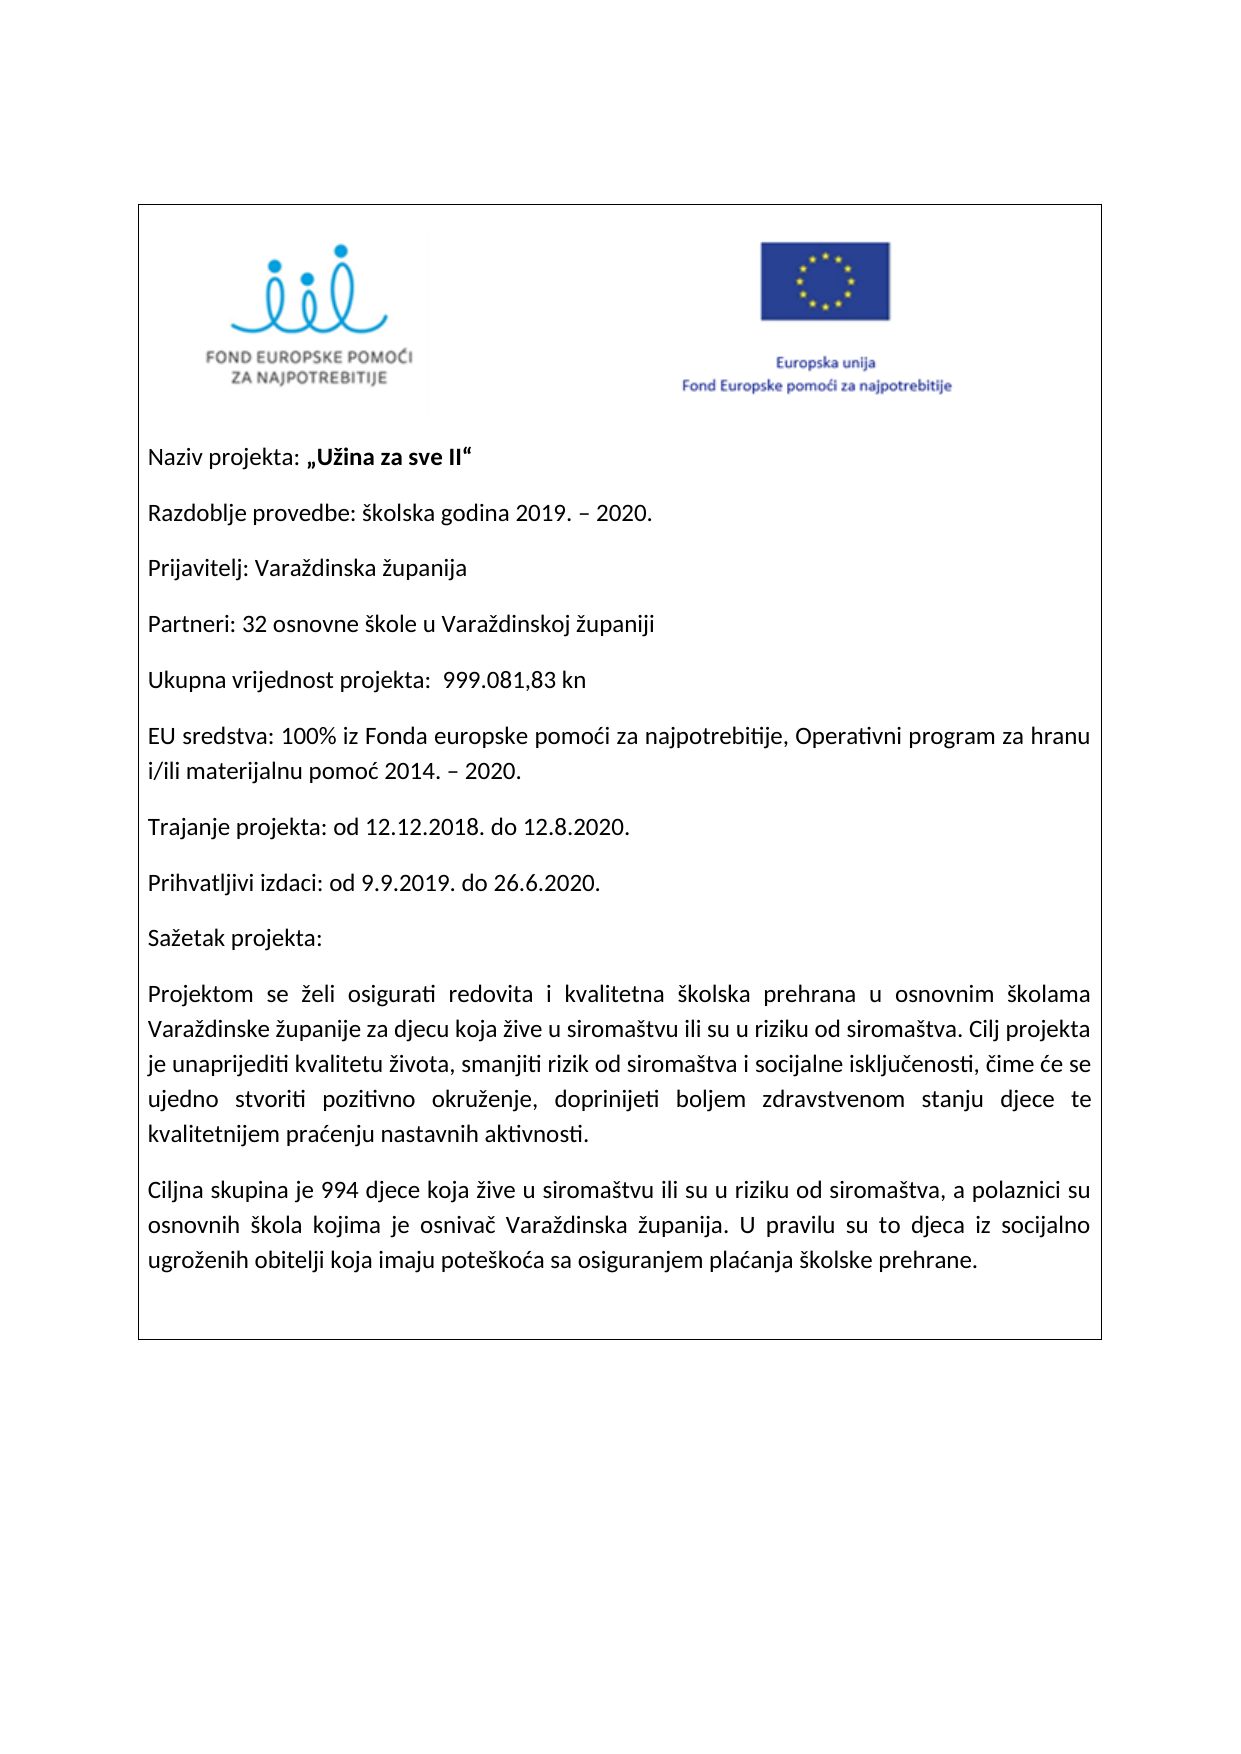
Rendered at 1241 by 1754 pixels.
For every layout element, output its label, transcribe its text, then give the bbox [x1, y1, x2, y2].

text Prihvatljivi izdaci: od 9.9.2019. do 26.6.2020. [139, 864, 1101, 897]
picture [147, 206, 1052, 416]
text Naziv projekta: „Užina za sve II“ [139, 438, 1101, 471]
text Partneri: 32 osnovne škole u Varaždinskoj županiji [139, 605, 1101, 639]
text EU sredstva: 100% iz Fonda europske pomoći za najpotrebitije, Operativni program za hranu i/ili materijalnu pomoć 2014. – 2020. [139, 717, 1101, 786]
text Prijavitelj: Varaždinska županija [139, 549, 1101, 583]
text Razdoblje provedbe: školska godina 2019. – 2020. [139, 494, 1101, 527]
text Ukupna vrijednost projekta: 999.081,83 kn [139, 661, 1101, 695]
text Trajanje projekta: od 12.12.2018. do 12.8.2020. [139, 808, 1101, 841]
text Ciljna skupina je 994 djece koja žive u siromaštvu ili su u riziku od siromaštva, a polaznici su osnovnih škola kojima je osnivač Varaždinska županija. U pravilu su to djeca iz socijalno ugroženih obitelji koja imaju poteškoća sa osiguranjem plaćanja školske prehrane. [139, 1171, 1101, 1339]
text Projektom se želi osigurati redovita i kvalitetna školska prehrana u osnovnim školama Varaždinske županije za djecu koja žive u siromaštvu ili su u riziku od siromaštva. Cilj projekta je unaprijediti kvalitetu života, smanjiti rizik od siromaštva i socijalne isključenosti, čime će se ujedno stvoriti pozitivno okruženje, doprinijeti boljem zdravstvenom stanju djece te kvalitetnijem praćenju nastavnih aktivnosti. [139, 975, 1101, 1149]
text Sažetak projekta: [139, 919, 1101, 953]
